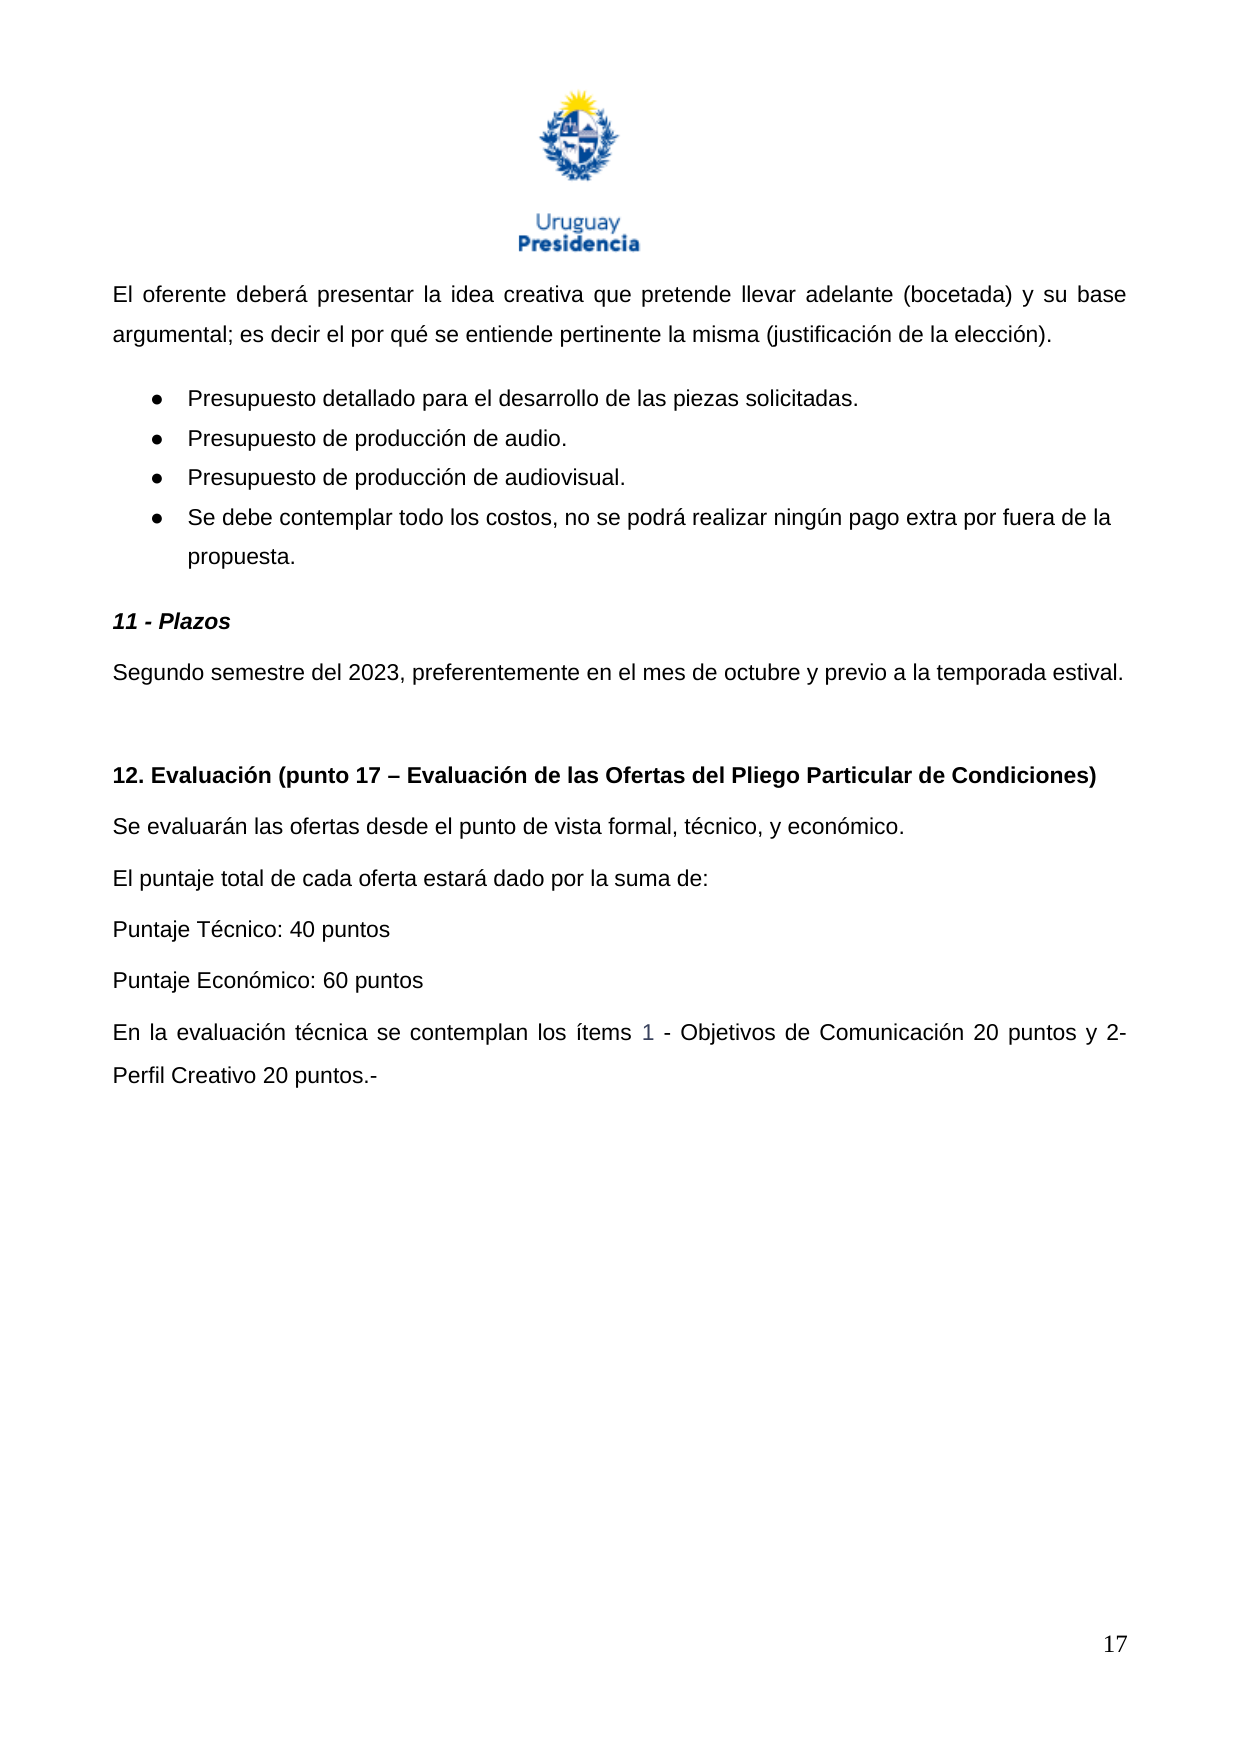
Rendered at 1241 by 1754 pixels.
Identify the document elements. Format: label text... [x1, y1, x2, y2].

subtitle 11 - Plazos [112, 608, 1128, 634]
text El oferente deberá presentar la idea creativa que pretende llevar adelante (bocetada) y su base argumental; es decir el por qué se entiende pertinente la misma (justificación de la elección). [112, 281, 1128, 347]
list Presupuesto detallado para el desarrollo de las piezas solicitadas. [150, 385, 1128, 412]
list Presupuesto de producción de audiovisual. [150, 464, 1128, 491]
list Presupuesto de producción de audio. [150, 425, 1128, 451]
text En la evaluación técnica se contemplan los ítems 1 - Objetivos de Comunicación 20 puntos y 2- Perfil Creativo 20 puntos.- [112, 1019, 1128, 1088]
text Se evaluarán las ofertas desde el punto de vista formal, técnico, y económico. [112, 813, 1128, 839]
text Segundo semestre del 2023, preferentemente en el mes de octubre y previo a la temporada estival. [112, 659, 1128, 686]
text 12. Evaluación (punto 17 – Evaluación de las Ofertas del Pliego Particular de Condiciones) [112, 762, 1128, 788]
picture [518, 88, 661, 253]
text El puntaje total de cada oferta estará dado por la suma de: [112, 864, 1128, 891]
list Se debe contemplar todo los costos, no se podrá realizar ningún pago extra por fuera de la propuesta. [150, 504, 1128, 570]
text Puntaje Económico: 60 puntos [112, 967, 1128, 994]
text Puntaje Técnico: 40 puntos [112, 916, 1128, 942]
